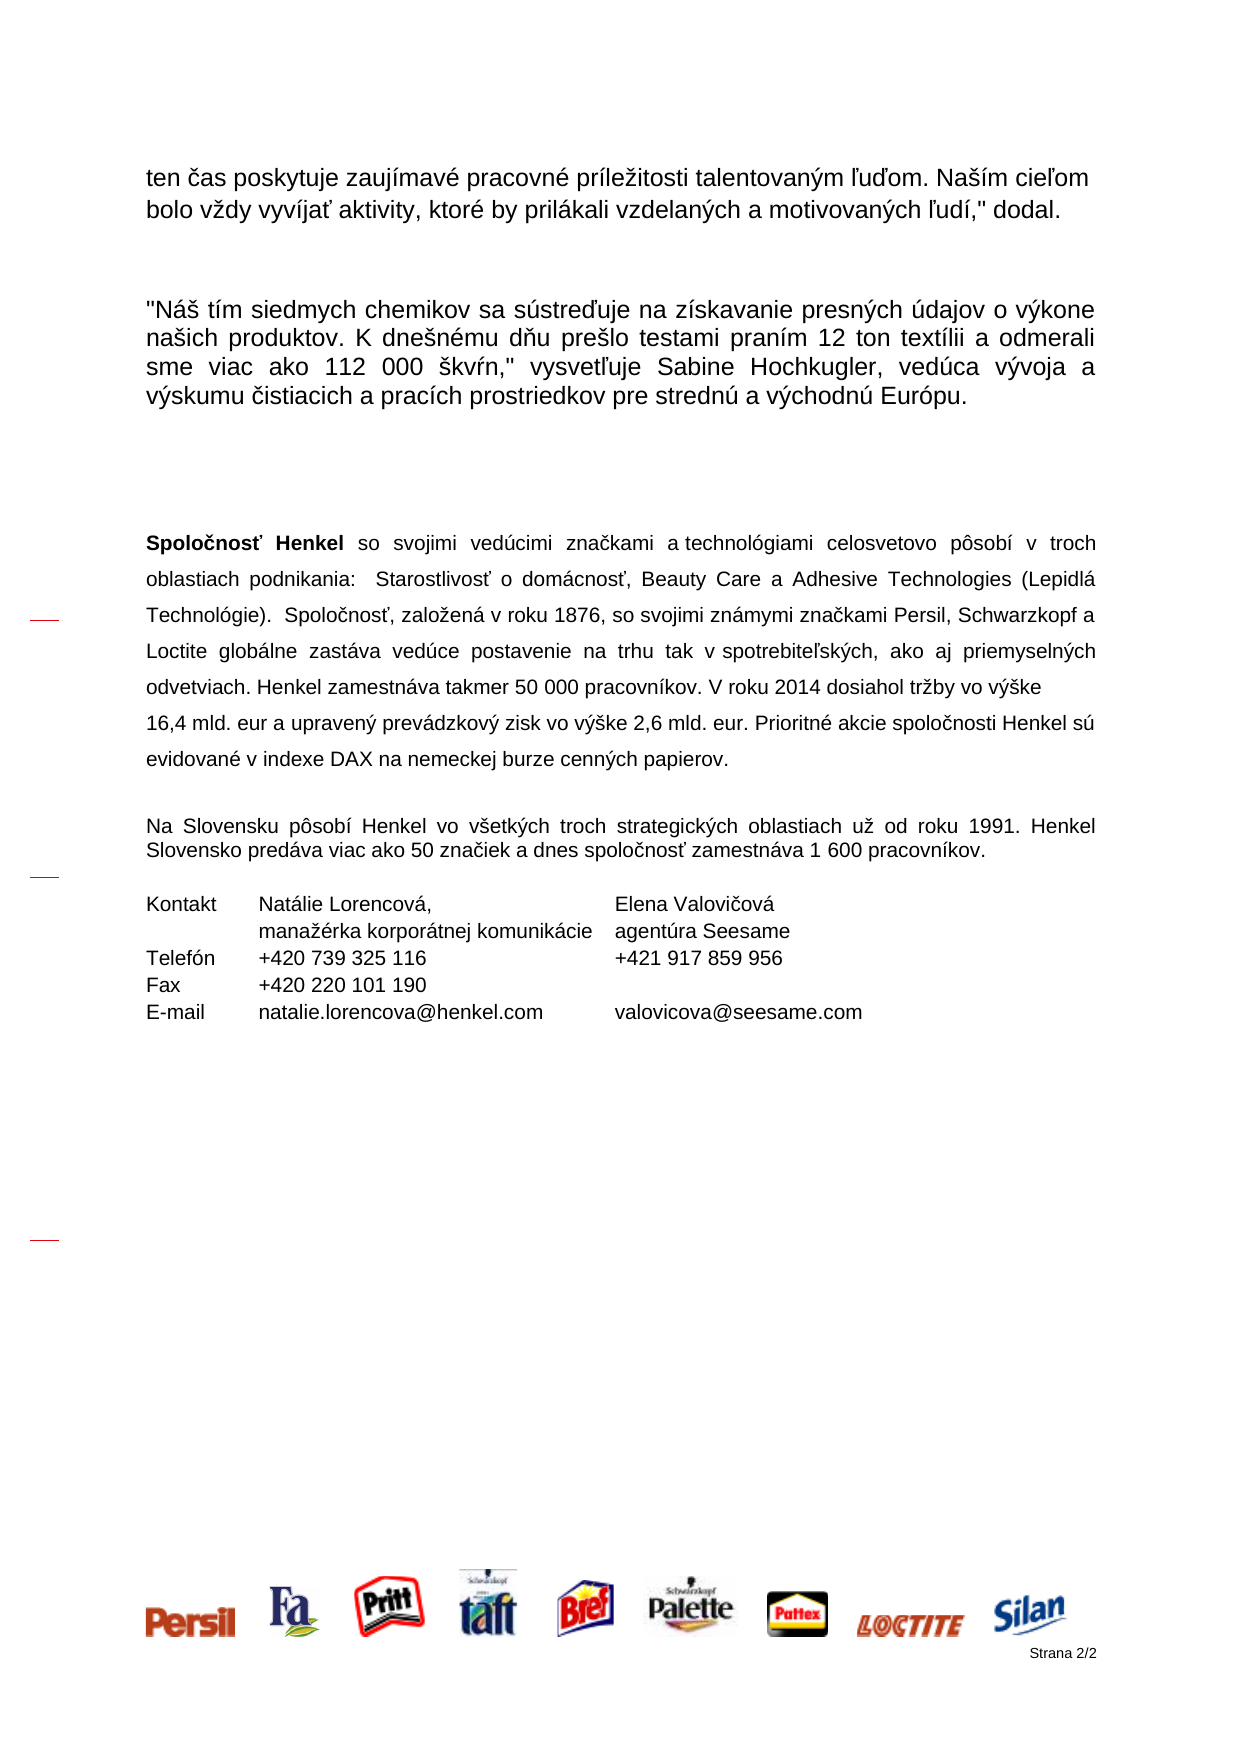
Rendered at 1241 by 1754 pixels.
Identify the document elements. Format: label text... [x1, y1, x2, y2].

picture [857, 1615, 965, 1637]
text Telefón +420 739 325 116 +421 917 859 956 [146, 943, 1096, 970]
text Fax +420 220 101 190 [146, 970, 1096, 997]
text Na Slovensku pôsobí Henkel vo všetkých troch strategických oblastiach už od roku 1991. Henkel Slovensko predáva viac ako 50 značiek a dnes spoločnosť zamestnáva 1 600 pracovníkov. [146, 814, 1096, 862]
text manažérka korporátnej komunikácie agentúra Seesame [146, 916, 1096, 943]
picture [354, 1576, 425, 1637]
picture [767, 1591, 828, 1637]
text "Náš tím siedmych chemikov sa sústreďuje na získavanie presných údajov o výkone našich produktov. K dnešnému dňu prešlo testami praním 12 ton textílii a odmerali sme viac ako 112 000 škvŕn," vysvetľuje Sabine Hochkugler, vedúca vývoja a výskumu čistiacich a pracích prostriedkov pre strednú a východnú Európu. [146, 294, 1096, 409]
text E-mail natalie.lorencova@henkel.com valovicova@seesame.com [146, 997, 1096, 1024]
picture [993, 1594, 1069, 1637]
picture [557, 1580, 614, 1637]
picture [145, 1607, 235, 1637]
text Kontakt Natálie Lorencová, Elena Valovičová [146, 889, 1096, 916]
picture [642, 1576, 739, 1637]
text 16,4 mld. eur a upravený prevádzkový zisk vo výške 2,6 mld. eur. Prioritné akcie spoločnosti Henkel sú evidované v indexe DAX na nemeckej burze cenných papierov. [146, 711, 1096, 770]
picture [459, 1569, 518, 1637]
text Spoločnosť Henkel so svojimi vedúcimi značkami a technológiami celosvetovo pôsobí v troch oblastiach podnikania: Starostlivosť o domácnosť, Beauty Care a Adhesive Technologies (Lepidlá Technológie). Spoločnosť, založená v roku 1876, so svojimi známymi značkami Persil, Schwarzkopf a Loctite globálne zastáva vedúce postavenie na trhu tak v spotrebiteľských, ako aj priemyselných odvetviach. Henkel zamestnáva takmer 50 000 pracovníkov. V roku 2014 dosiahol tržby vo výške [146, 531, 1096, 698]
